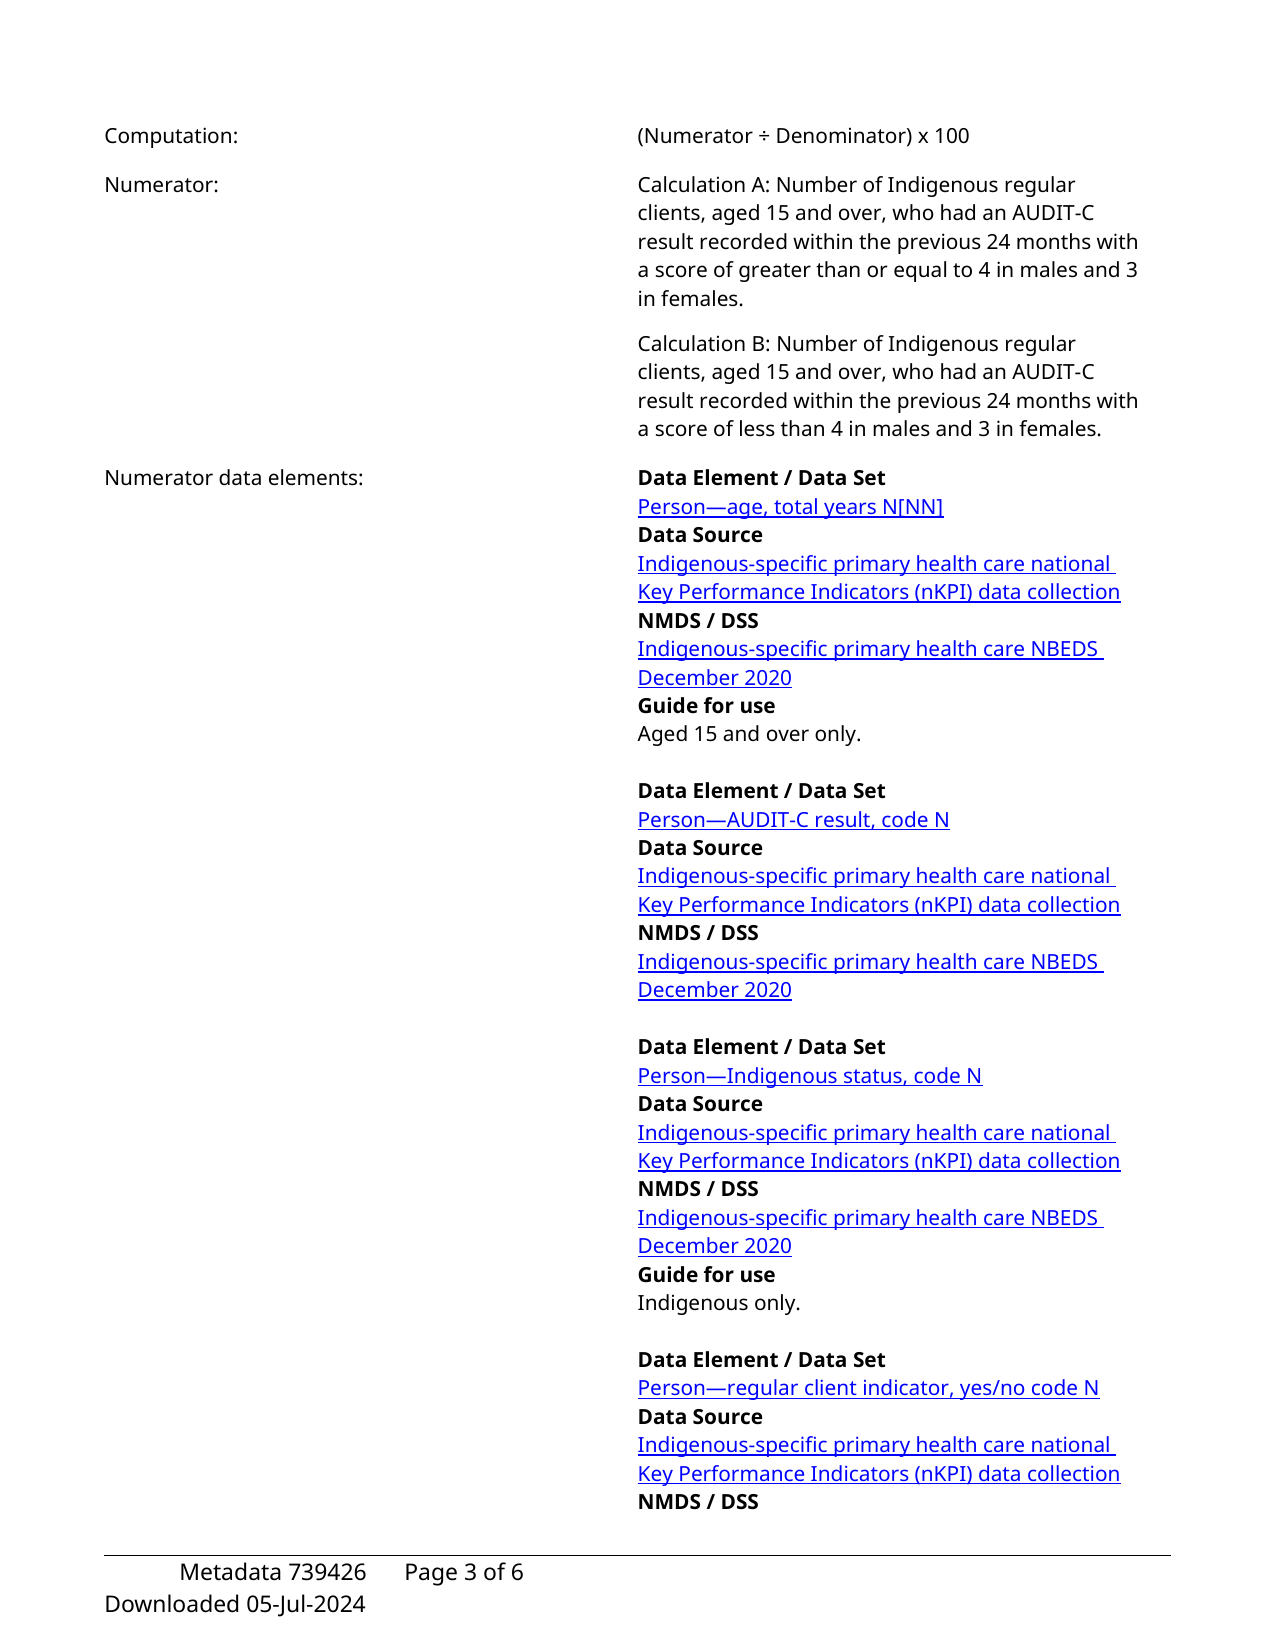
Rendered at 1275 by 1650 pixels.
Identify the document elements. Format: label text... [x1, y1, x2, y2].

table_cell Numerator: [93, 160, 626, 453]
table_cell (Numerator ÷ Denominator) x 100 [626, 110, 1159, 160]
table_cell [626, 453, 1159, 1526]
table_cell Computation: [93, 110, 626, 160]
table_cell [93, 453, 626, 1526]
table_cell Calculation A: Number of Indigenous regular clients, aged 15 and over, who had an AUDIT-C result recorded within the previous 24 months with a score of greater than or equal to 4 in males and 3 in females. Calculation B: Number of Indigenous regular clients, aged 15 and over, who had an AUDIT-C result recorded within the previous 24 months with a score of less than 4 in males and 3 in females. [626, 160, 1159, 453]
